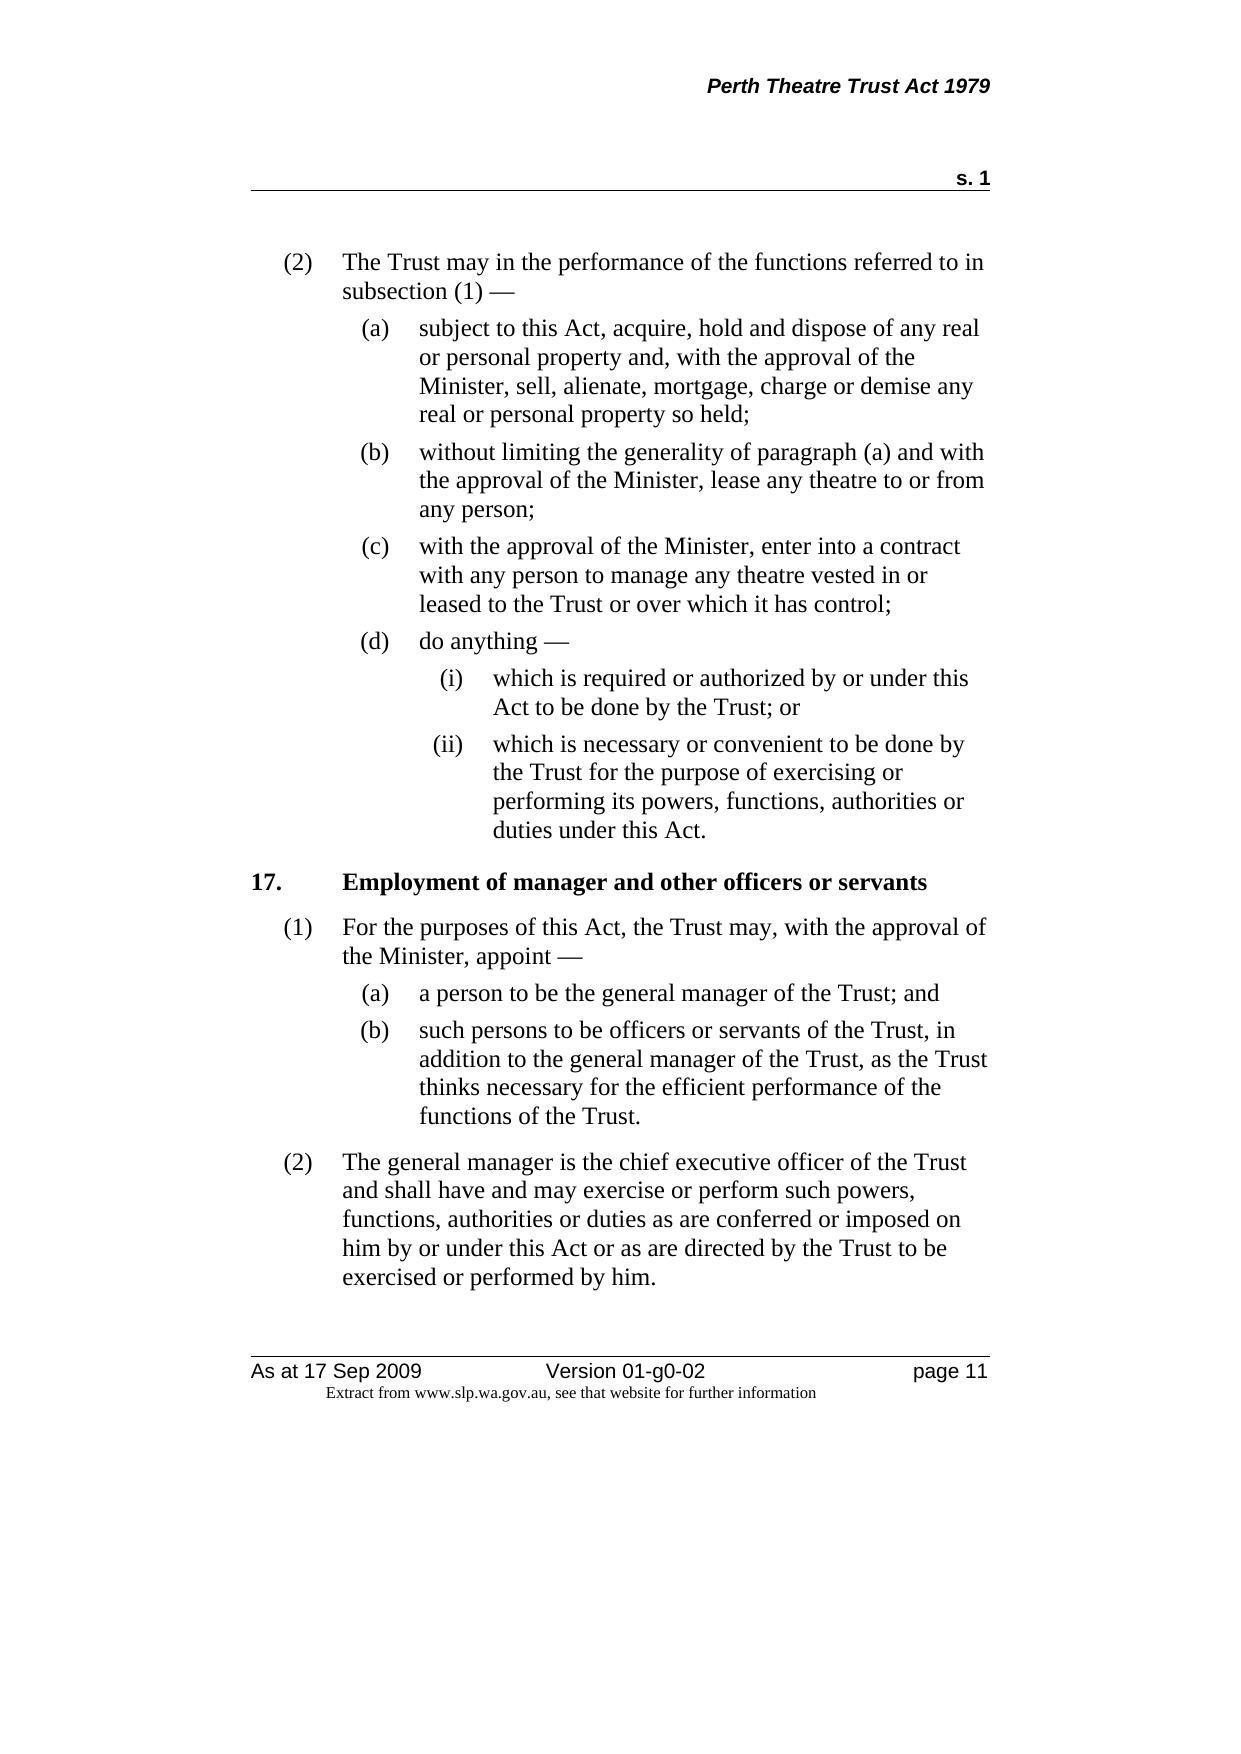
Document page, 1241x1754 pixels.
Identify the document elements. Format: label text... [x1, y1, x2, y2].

text (ii) which is necessary or convenient to be done by the Trust for the purpose of exercising or performing its powers, functions, authorities or duties under this Act. [251, 729, 990, 844]
text (b) such persons to be officers or servants of the Trust, in addition to the general manager of the Trust, as the Trust thinks necessary for the efficient performance of the functions of the Trust. [251, 1015, 990, 1130]
text (a) a person to be the general manager of the Trust; and [251, 978, 990, 1007]
subtitle 17. Employment of manager and other officers or servants [251, 867, 990, 895]
text (i) which is required or authorized by or under this Act to be done by the Trust; or [251, 663, 990, 720]
text (d) do anything — [251, 626, 990, 654]
text (a) subject to this Act, acquire, hold and dispose of any real or personal property and, with the approval of the Minister, sell, alienate, mortgage, charge or demise any real or personal property so held; [251, 313, 990, 428]
text (2) The general manager is the chief executive officer of the Trust and shall have and may exercise or perform such powers, functions, authorities or duties as are conferred or imposed on him by or under this Act or as are directed by the Trust to be exercised or performed by him. [251, 1147, 990, 1290]
text (2) The Trust may in the performance of the functions referred to in subsection (1) — [251, 247, 990, 305]
text (b) without limiting the generality of paragraph (a) and with the approval of the Minister, lease any theatre to or from any person; [251, 437, 990, 523]
text (1) For the purposes of this Act, the Trust may, with the approval of the Minister, appoint — [251, 912, 990, 969]
text (c) with the approval of the Minister, enter into a contract with any person to manage any theatre vested in or leased to the Trust or over which it has control; [251, 531, 990, 617]
